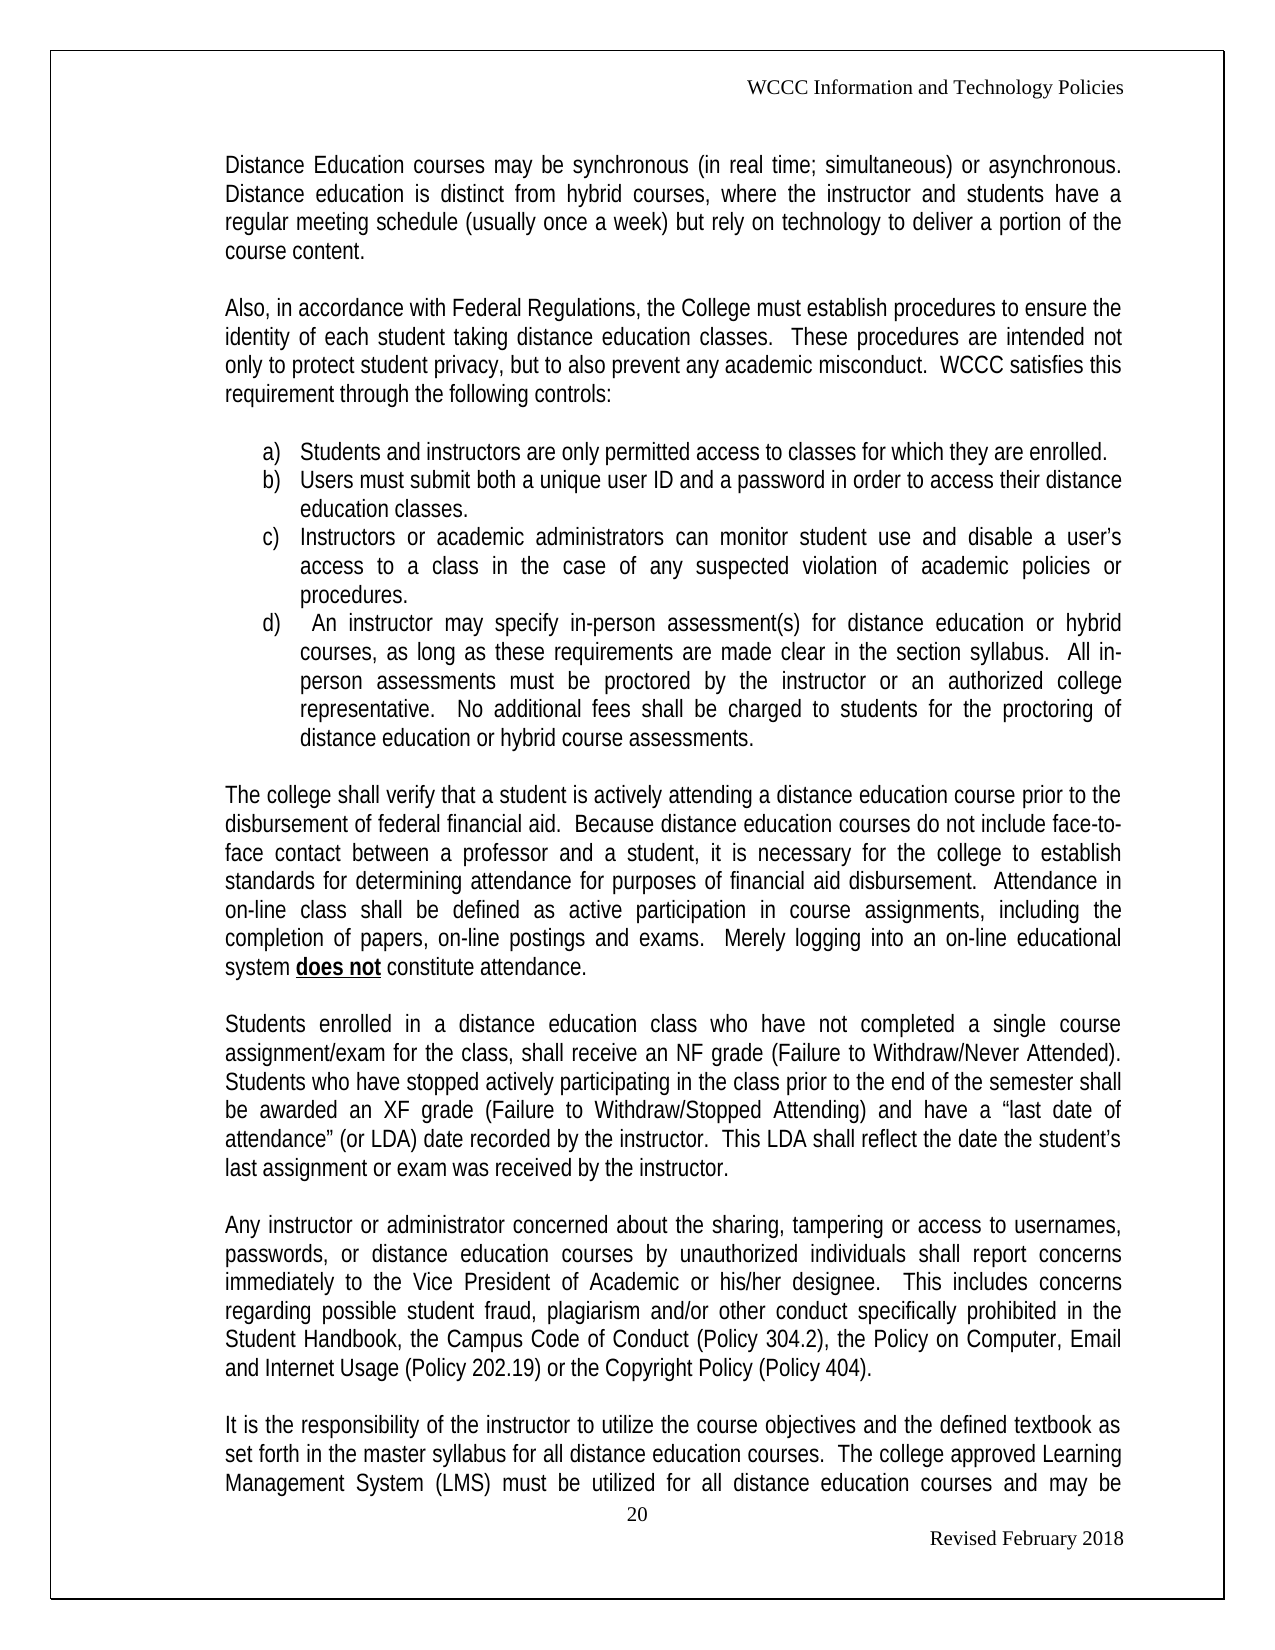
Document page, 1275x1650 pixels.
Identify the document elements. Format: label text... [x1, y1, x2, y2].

list Users must submit both a unique user ID and a password in order to access their distance education classes. [262, 465, 1124, 522]
text Students enrolled in a distance education class who have not completed a single course assignment/exam for the class, shall receive an NF grade (Failure to Withdraw/Never Attended). Students who have stopped actively participating in the class prior to the end of the semester shall be awarded an XF grade (Failure to Withdraw/Stopped Attending) and have a “last date of attendance” (or LDA) date recorded by the instructor. This LDA shall reflect the date the student’s last assignment or exam was received by the instructor. [225, 1009, 1124, 1181]
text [225, 150, 1124, 264]
list An instructor may specify in-person assessment(s) for distance education or hybrid courses, as long as these requirements are made clear in the section syllabus. All in-person assessments must be proctored by the instructor or an authorized college representative. No additional fees shall be charged to students for the proctoring of distance education or hybrid course assessments. [262, 608, 1124, 752]
text Any instructor or administrator concerned about the sharing, tampering or access to usernames, passwords, or distance education courses by unauthorized individuals shall report concerns immediately to the Vice President of Academic or his/her designee. This includes concerns regarding possible student fraud, plagiarism and/or other conduct specifically prohibited in the Student Handbook, the Campus Code of Conduct (Policy 304.2), the Policy on Computer, Email and Internet Usage (Policy 202.19) or the Copyright Policy (Policy 404). [225, 1210, 1124, 1382]
list Instructors or academic administrators can monitor student use and disable a user’s access to a class in the case of any suspected violation of academic policies or procedures. [262, 522, 1124, 608]
list Students and instructors are only permitted access to classes for which they are enrolled. [262, 436, 1124, 465]
text The college shall verify that a student is actively attending a distance education course prior to the disbursement of federal financial aid. Because distance education courses do not include face-to-face contact between a professor and a student, it is necessary for the college to establish standards for determining attendance for purposes of financial aid disbursement. Attendance in on-line class shall be defined as active participation in course assignments, including the completion of papers, on-line postings and exams. Merely logging into an on-line educational system does not constitute attendance. [225, 780, 1124, 981]
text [225, 1410, 1124, 1496]
text Also, in accordance with Federal Regulations, the College must establish procedures to ensure the identity of each student taking distance education classes. These procedures are intended not only to protect student privacy, but to also prevent any academic misconduct. WCCC satisfies this requirement through the following controls: [225, 293, 1124, 408]
